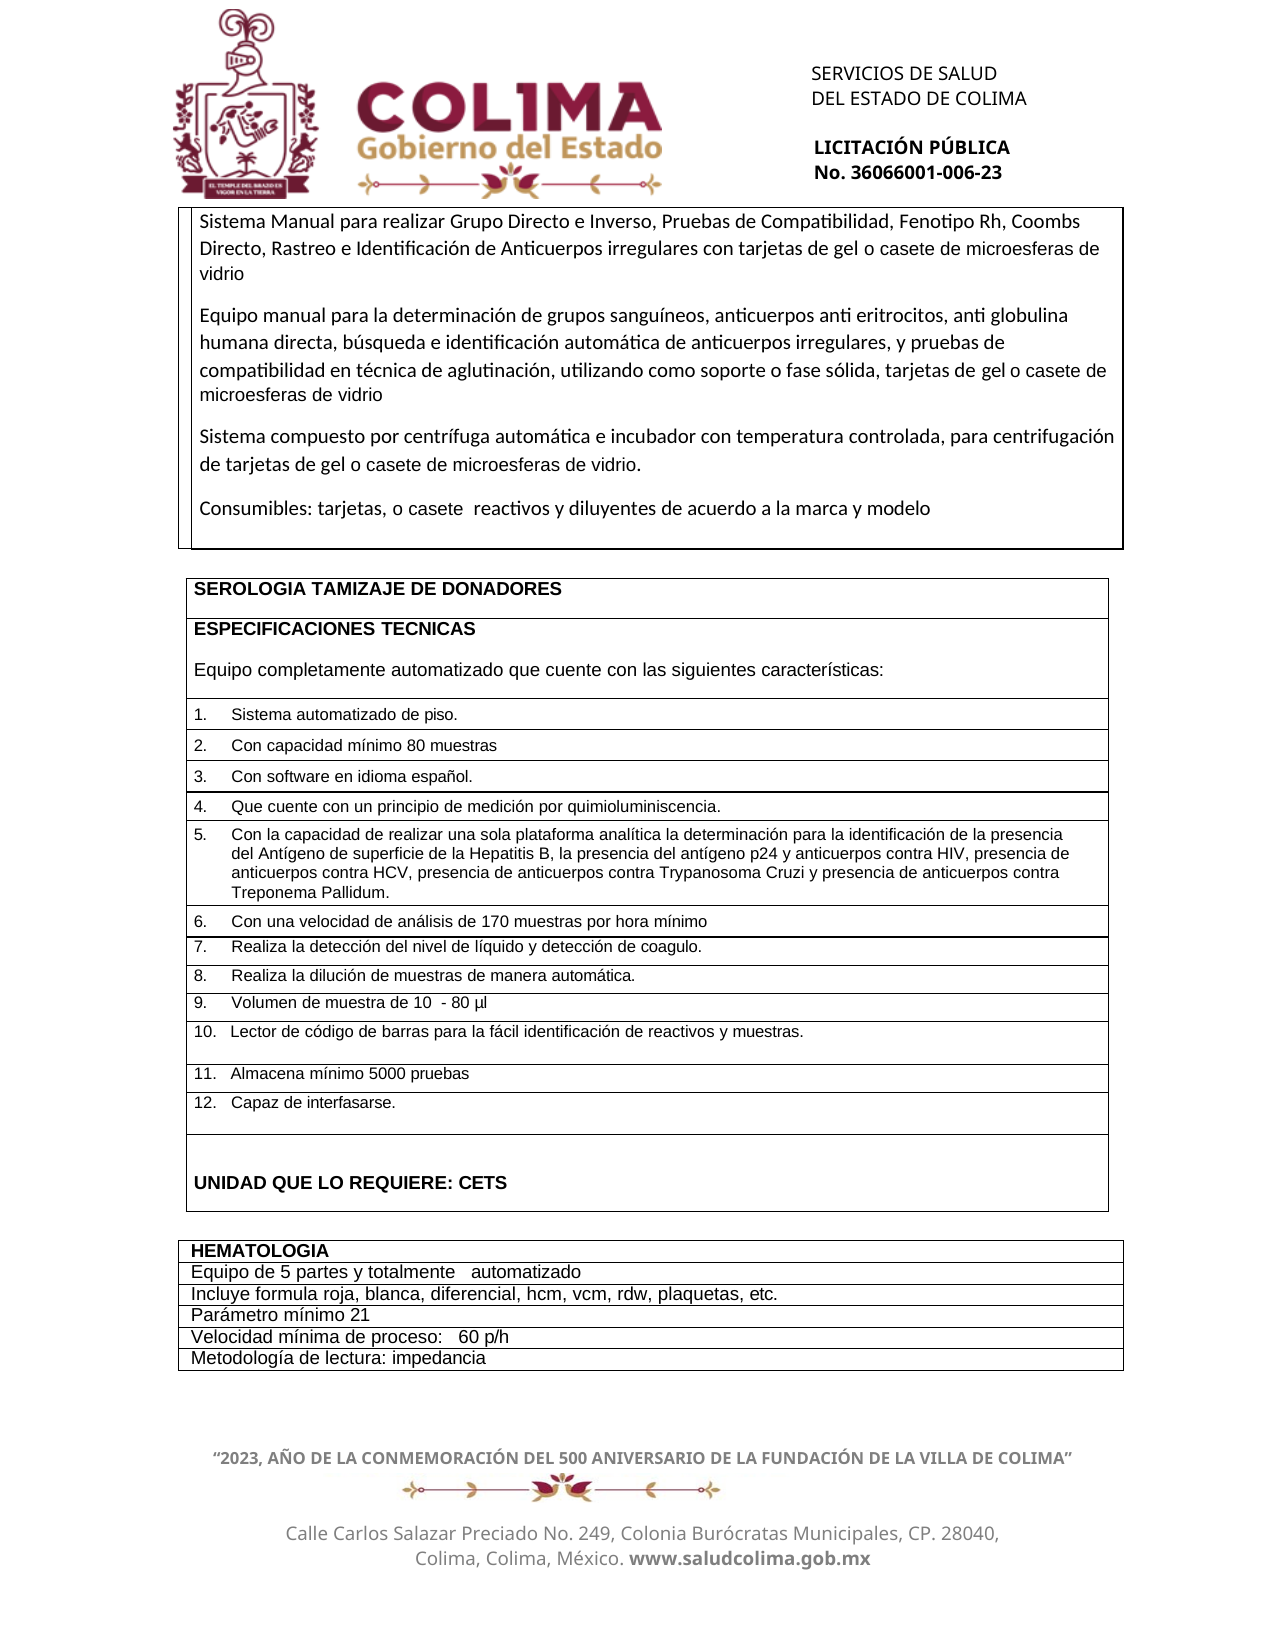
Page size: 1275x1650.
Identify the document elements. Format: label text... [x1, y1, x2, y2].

picture [172, 9, 662, 199]
table_cell 10. Lector de código de barras para la fácil identificación de reactivos y muestras. [187, 1022, 1108, 1064]
table_header HEMATOLOGIA [179, 1241, 1123, 1262]
table_cell 6. Con una velocidad de análisis de 170 muestras por hora mínimo [187, 906, 1108, 936]
table_cell 1. Sistema automatizado de piso. [187, 699, 1108, 729]
table_cell 2. Con capacidad mínimo 80 muestras [187, 730, 1108, 760]
table_cell Sistema Manual para realizar Grupo Directo e Inverso, Pruebas de Compatibilidad, Fenotipo Rh, Coombs Directo, Rastreo e Identificación de Anticuerpos irregulares con tarjetas de gel o casete de microesferas de vidrio Equipo manual para la determinación de grupos sanguíneos, anticuerpos anti eritrocitos, anti globulina humana directa, búsqueda e identificación automática de anticuerpos irregulares, y pruebas de compatibilidad en técnica de aglutinación, utilizando como soporte o fase sólida, tarjetas de gel o casete de microesferas de vidrio Sistema compuesto por centrífuga automática e incubador con temperatura controlada, para centrifugación de tarjetas de gel o casete de microesferas de vidrio. Consumibles: tarjetas, o casete reactivos y diluyentes de acuerdo a la marca y modelo [192, 208, 1122, 548]
table_cell [179, 208, 191, 548]
table_cell Equipo de 5 partes y totalmente automatizado [179, 1263, 1123, 1283]
table_cell 5. Con la capacidad de realizar una sola plataforma analítica la determinación para la identificación de la presencia del Antígeno de superficie de la Hepatitis B, la presencia del antígeno p24 y anticuerpos contra HIV, presencia de anticuerpos contra HCV, presencia de anticuerpos contra Trypanosoma Cruzi y presencia de anticuerpos contra Treponema Pallidum. [187, 821, 1108, 905]
table_cell Metodología de lectura: impedancia [179, 1349, 1123, 1370]
table_header SEROLOGIA TAMIZAJE DE DONADORES [187, 579, 1108, 618]
table_cell ESPECIFICACIONES TECNICAS Equipo completamente automatizado que cuente con las siguientes características: [187, 619, 1108, 698]
table_cell 3. Con software en idioma español. [187, 761, 1108, 791]
table_cell UNIDAD QUE LO REQUIERE: CETS [187, 1135, 1108, 1211]
table_cell 4. Que cuente con un principio de medición por quimioluminiscencia. [187, 793, 1108, 820]
table_cell Velocidad mínima de proceso: 60 p/h [179, 1328, 1123, 1348]
table_cell 12. Capaz de interfasarse. [187, 1093, 1108, 1134]
table_cell 7. Realiza la detección del nivel de líquido y detección de coagulo. [187, 938, 1108, 965]
table_cell Incluye formula roja, blanca, diferencial, hcm, vcm, rdw, plaquetas, etc. [179, 1285, 1123, 1305]
table_cell 9. Volumen de muestra de 10 - 80 µl [187, 994, 1108, 1021]
table_cell Parámetro mínimo 21 [179, 1306, 1123, 1327]
table_cell 11. Almacena mínimo 5000 pruebas [187, 1065, 1108, 1092]
picture [322, 1473, 801, 1503]
table_cell 8. Realiza la dilución de muestras de manera automática. [187, 966, 1108, 993]
